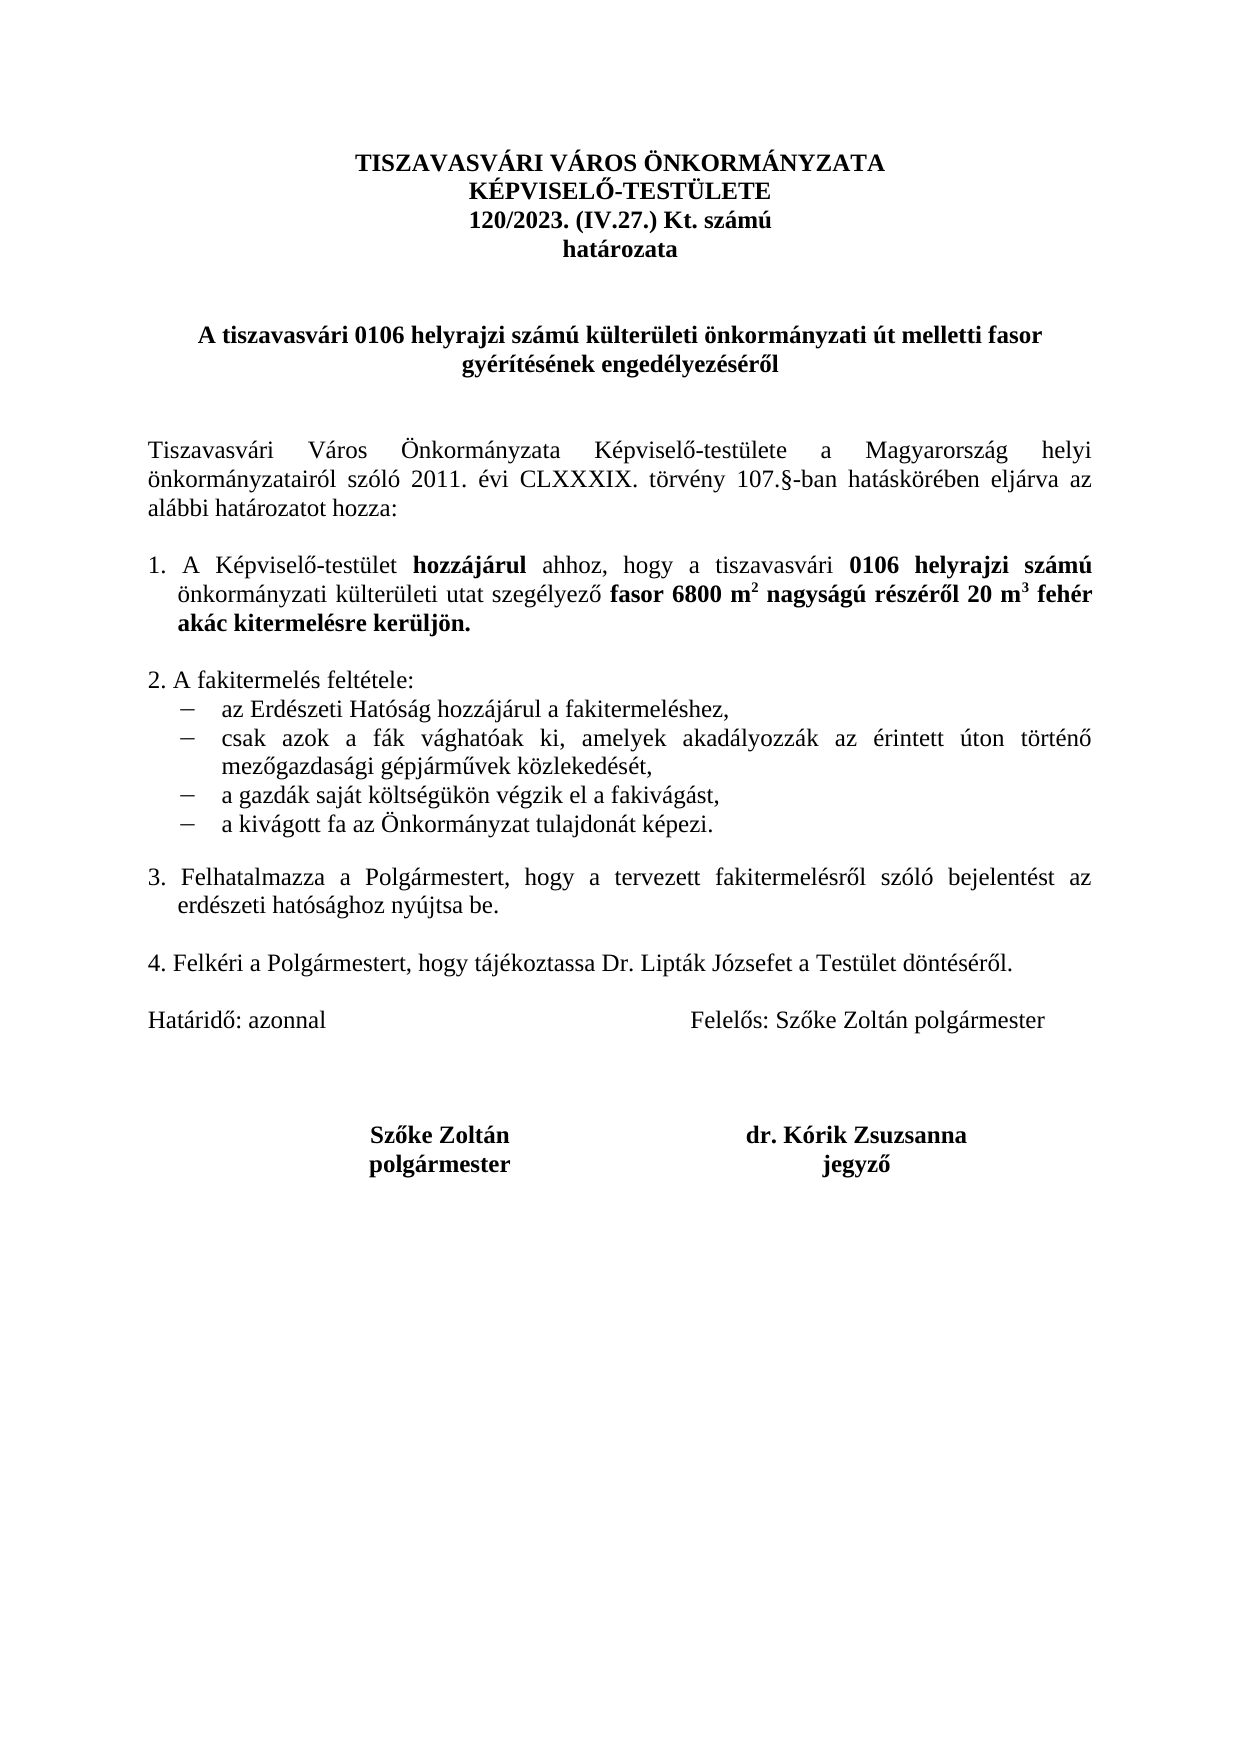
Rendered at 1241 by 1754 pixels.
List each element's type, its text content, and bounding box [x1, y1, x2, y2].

text polgármester jegyző [148, 1149, 1093, 1178]
text 120/2023. (IV.27.) Kt. számú [148, 205, 1093, 234]
list csak azok a fák vághatóak ki, amelyek akadályozzák az érintett úton történő mezőgazdasági gépjárművek közlekedését, [177, 723, 1093, 780]
list a kivágott fa az Önkormányzat tulajdonát képezi. [177, 809, 1093, 838]
text 3. Felhatalmazza a Polgármestert, hogy a tervezett fakitermelésről szóló bejelentést az erdészeti hatósághoz nyújtsa be. [148, 862, 1093, 919]
list a gazdák saját költségükön végzik el a fakivágást, [177, 780, 1093, 809]
text határozata [148, 234, 1093, 263]
text 1. A Képviselő-testület hozzájárul ahhoz, hogy a tiszavasvári 0106 helyrajzi számú önkormányzati külterületi utat szegélyező fasor 6800 m2 nagyságú részéről 20 m3 fehér akác kitermelésre kerüljön. [148, 550, 1093, 636]
list az Erdészeti Hatóság hozzájárul a fakitermeléshez, [177, 694, 1093, 723]
text Képviselő-testülete [148, 176, 1093, 205]
text Tiszavasvári Város Önkormányzata Képviselő-testülete a Magyarország helyi önkormányzatairól szóló 2011. évi CLXXXIX. törvény 107.§-ban hatáskörében eljárva az alábbi határozatot hozza: [148, 435, 1093, 521]
text 4. Felkéri a Polgármestert, hogy tájékoztassa Dr. Lipták Józsefet a Testület döntéséről. [148, 948, 1093, 977]
text Szőke Zoltán dr. Kórik Zsuzsanna [148, 1120, 1093, 1149]
text Tiszavasvári Város Önkormányzata [148, 148, 1093, 176]
text Határidő: azonnal Felelős: Szőke Zoltán polgármester [148, 1005, 1093, 1034]
text 2. A fakitermelés feltétele: [148, 665, 1093, 694]
text A tiszavasvári 0106 helyrajzi számú külterületi önkormányzati út melletti fasor gyérítésének engedélyezéséről [148, 320, 1093, 378]
